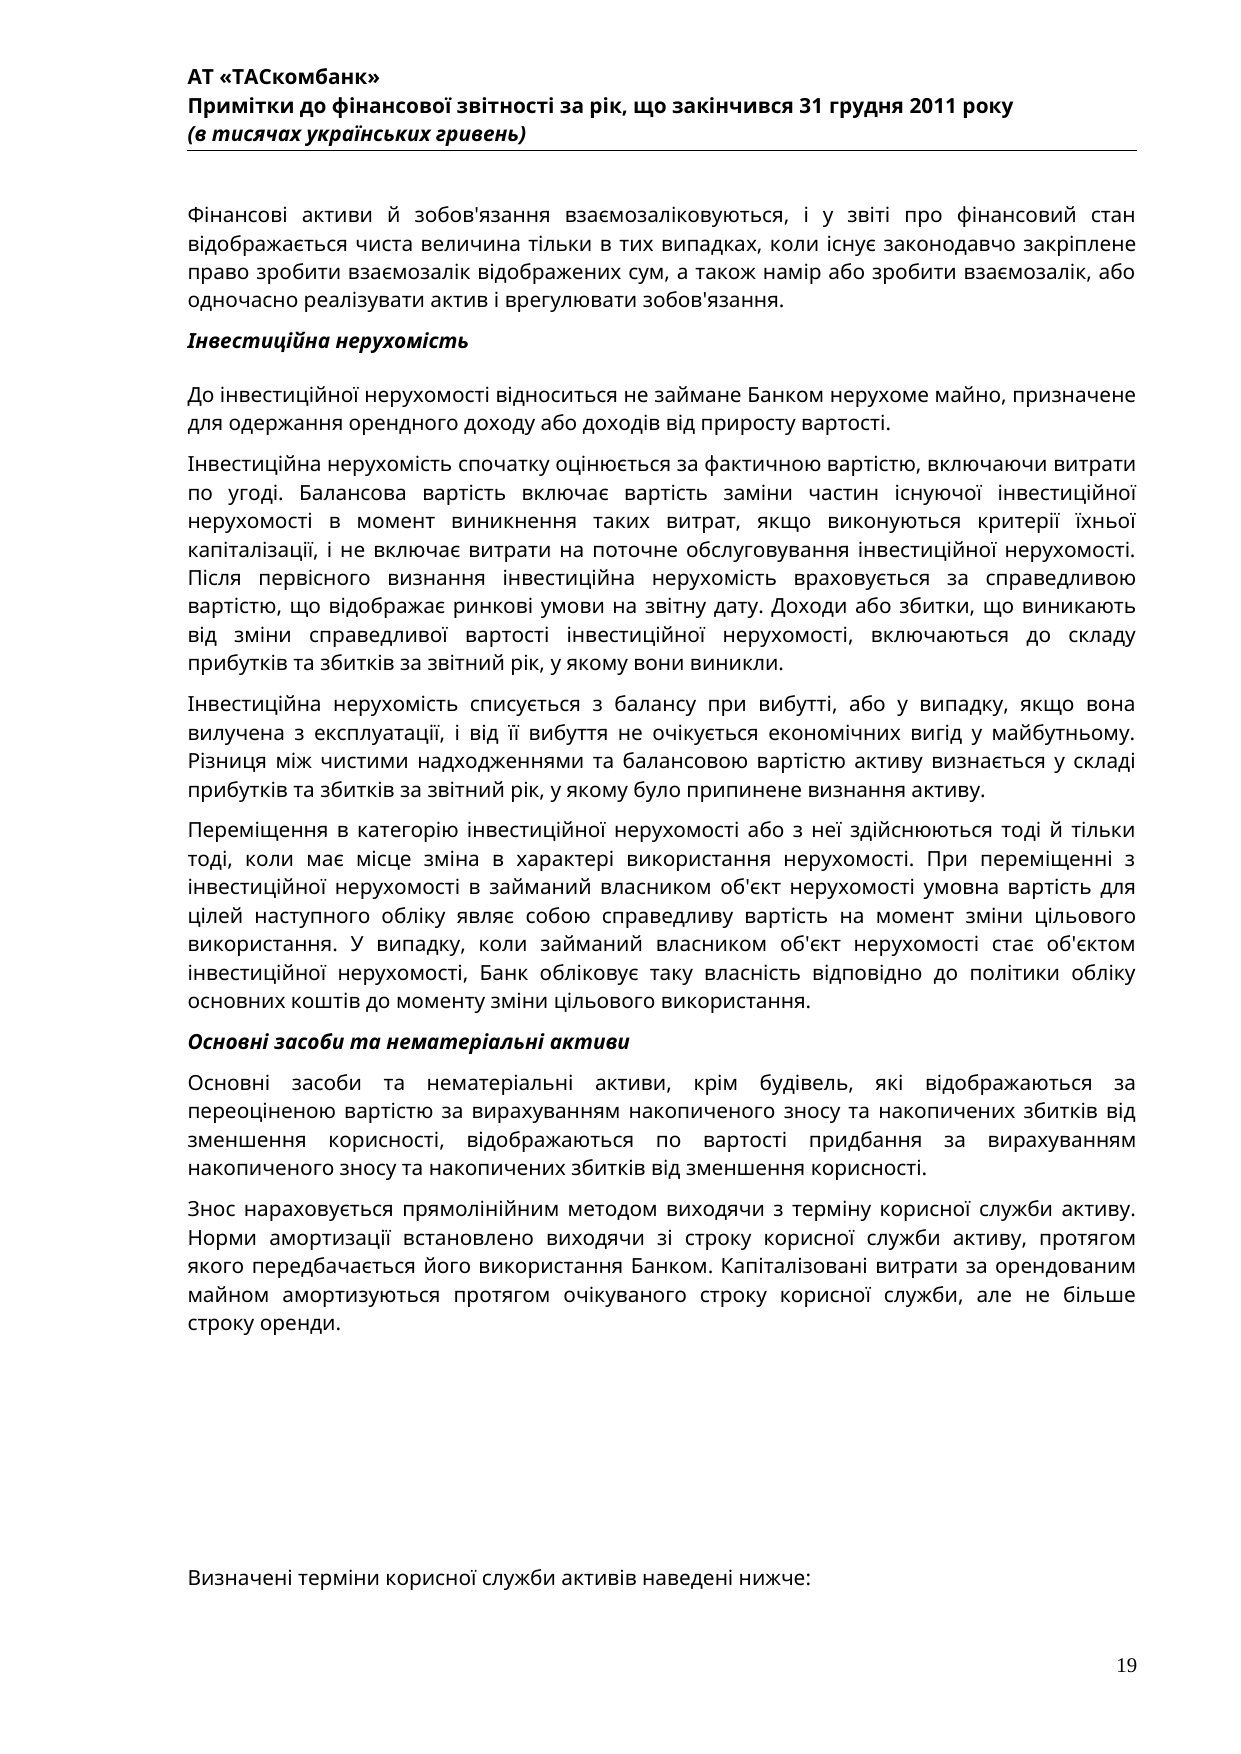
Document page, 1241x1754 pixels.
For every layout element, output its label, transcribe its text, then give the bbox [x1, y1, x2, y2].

text Переміщення в категорію інвестиційної нерухомості або з неї здійснюються тоді й тільки тоді, коли має місце зміна в характері використання нерухомості. При переміщенні з інвестиційної нерухомості в займаний власником об'єкт нерухомості умовна вартість для цілей наступного обліку являє собою справедливу вартість на момент зміни цільового використання. У випадку, коли займаний власником об'єкт нерухомості стає об'єктом інвестиційної нерухомості, Банк обліковує таку власність відповідно до політики обліку основних коштів до моменту зміни цільового використання. [187, 816, 1137, 1015]
text Основні засоби та нематеріальні активи, крім будівель, які відображаються за переоціненою вартістю за вирахуванням накопиченого зносу та накопичених збитків від зменшення корисності, відображаються по вартості придбання за вирахуванням накопиченого зносу та накопичених збитків від зменшення корисності. [187, 1068, 1137, 1182]
text Знос нараховується прямолінійним методом виходячи з терміну корисної служби активу. Норми амортизації встановлено виходячи зі строку корисної служби активу, протягом якого передбачається його використання Банком. Капіталізовані витрати за орендованим майном амортизуються протягом очікуваного строку корисної служби, але не більше строку оренди. [187, 1194, 1137, 1337]
text Інвестиційна нерухомість списується з балансу при вибутті, або у випадку, якщо вона вилучена з експлуатації, і від її вибуття не очікується економічних вигід у майбутньому. Різниця між чистими надходженнями та балансовою вартістю активу визнається у складі прибутків та збитків за звітний рік, у якому було припинене визнання активу. [187, 689, 1137, 803]
text Інвестиційна нерухомість спочатку оцінюється за фактичною вартістю, включаючи витрати по угоді. Балансова вартість включає вартість заміни частин існуючої інвестиційної нерухомості в момент виникнення таких витрат, якщо виконуються критерії їхньої капіталізації, і не включає витрати на поточне обслуговування інвестиційної нерухомості. Після первісного визнання інвестиційна нерухомість враховується за справедливою вартістю, що відображає ринкові умови на звітну дату. Доходи або збитки, що виникають від зміни справедливої вартості інвестиційної нерухомості, включаються до складу прибутків та збитків за звітний рік, у якому вони виникли. [187, 449, 1137, 677]
text До інвестиційної нерухомості відноситься не займане Банком нерухоме майно, призначене для одержання орендного доходу або доходів від приросту вартості. [187, 380, 1137, 437]
text Основні засоби та нематеріальні активи [187, 1027, 1137, 1056]
text Визначені терміни корисної служби активів наведені нижче: [187, 1563, 1137, 1591]
text Інвестиційна нерухомість [187, 327, 1137, 355]
text Фінансові активи й зобов'язання взаємозаліковуються, і у звіті про фінансовий стан відображається чиста величина тільки в тих випадках, коли існує законодавчо закріплене право зробити взаємозалік відображених сум, а також намір або зробити взаємозалік, або одночасно реалізувати актив і врегулювати зобов'язання. [187, 200, 1137, 314]
